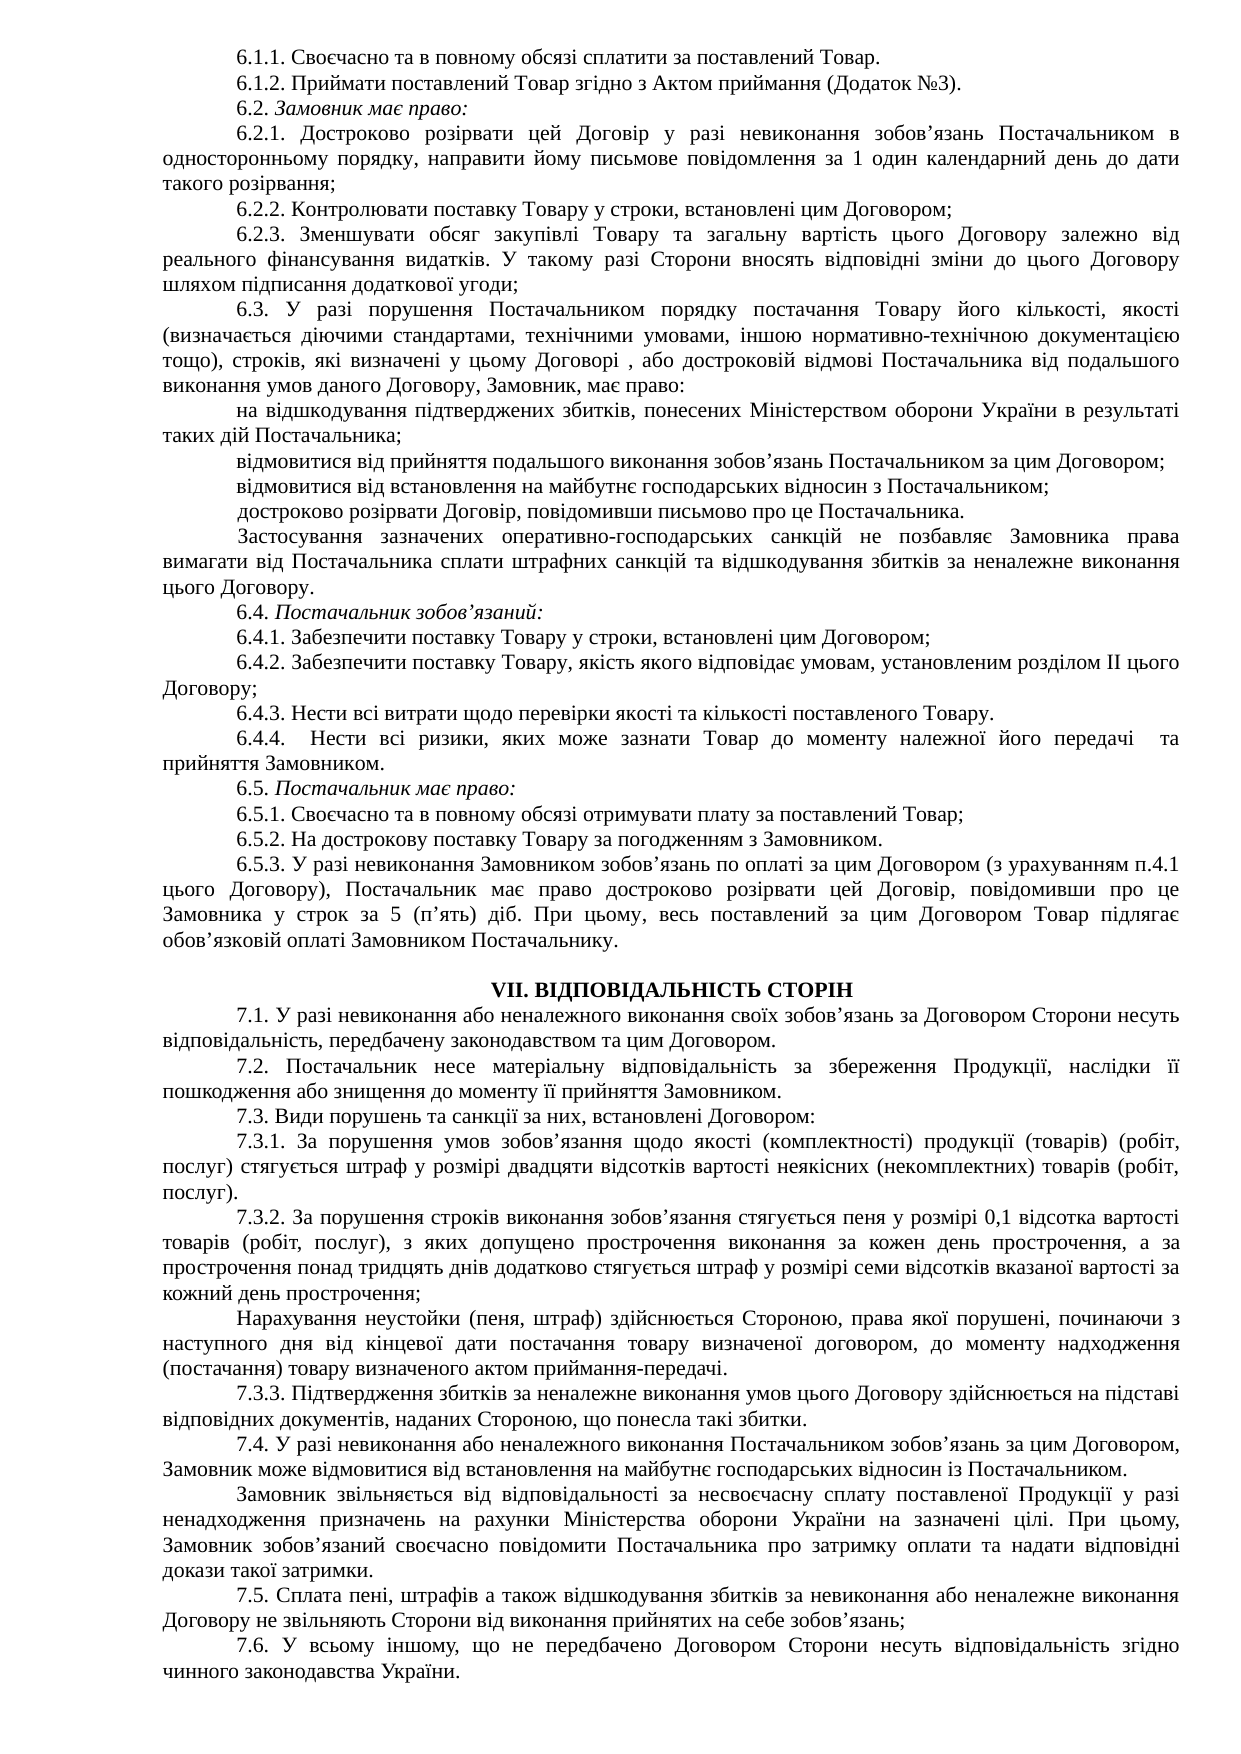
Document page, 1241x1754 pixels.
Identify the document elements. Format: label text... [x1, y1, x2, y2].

text 6.2.1. Достроково розірвати цей Договір у разі невиконання зобов’язань Постачальником в односторонньому порядку, направити йому письмове повідомлення за 1 один календарний день до дати такого розірвання; [162, 120, 1181, 196]
text Замовник звільняється від відповідальності за несвоєчасну сплату поставленої Продукції у разі ненадходження призначень на рахунки Міністерства оборони України на зазначені цілі. При цьому, Замовник зобов’язаний своєчасно повідомити Постачальника про затримку оплати та надати відповідні докази такої затримки. [162, 1481, 1181, 1582]
text 6.2. Замовник має право: [162, 95, 1181, 120]
text Нарахування неустойки (пеня, штраф) здійснюється Стороною, права якої порушені, починаючи з наступного дня від кінцевої дати постачання товару визначеної договором, до моменту надходження (постачання) товару визначеного актом приймання-передачі. [162, 1305, 1181, 1380]
text VII. ВІДПОВІДАЛЬНІСТЬ СТОРІН [162, 977, 1181, 1002]
text 6.2.2. Контролювати поставку Товару у строки, встановлені цим Договором; [162, 196, 1181, 221]
text 6.4.1. Забезпечити поставку Товару у строки, встановлені цим Договором; [162, 624, 1181, 649]
text 6.4.3. Нести всі витрати щодо перевірки якості та кількості поставленого Товару. [162, 700, 1181, 725]
text 6.5.3. У разі невиконання Замовником зобов’язань по оплаті за цим Договором (з урахуванням п.4.1 цього Договору), Постачальник має право достроково розірвати цей Договір, повідомивши про це Замовника у строк за 5 (п’ять) діб. При цьому, весь поставлений за цим Договором Товар підлягає обов’язковій оплаті Замовником Постачальнику. [162, 851, 1181, 952]
text 6.1.2. Приймати поставлений Товар згідно з Актом приймання (Додаток №3). [162, 69, 1181, 95]
text відмовитися від прийняття подальшого виконання зобов’язань Постачальником за цим Договором; [162, 448, 1181, 473]
text 7.3.1. За порушення умов зобов’язання щодо якості (комплектності) продукції (товарів) (робіт, послуг) стягується штраф у розмірі двадцяти відсотків вартості неякісних (некомплектних) товарів (робіт, послуг). [162, 1128, 1181, 1204]
text Застосування зазначених оперативно-господарських санкцій не позбавляє Замовника права вимагати від Постачальника сплати штрафних санкцій та відшкодування збитків за неналежне виконання цього Договору. [162, 523, 1181, 599]
text 6.2.3. Зменшувати обсяг закупівлі Товару та загальну вартість цього Договору залежно від реального фінансування видатків. У такому разі Сторони вносять відповідні зміни до цього Договору шляхом підписання додаткової угоди; [162, 221, 1181, 296]
text 7.3.3. Підтвердження збитків за неналежне виконання умов цього Договору здійснюється на підставі відповідних документів, наданих Стороною, що понесла такі збитки. [162, 1380, 1181, 1431]
text 6.4. Постачальник зобов’язаний: [162, 599, 1181, 624]
text 7.1. У разі невиконання або неналежного виконання своїх зобов’язань за Договором Сторони несуть відповідальність, передбачену законодавством та цим Договором. [162, 1002, 1181, 1053]
text 7.6. У всьому іншому, що не передбачено Договором Сторони несуть відповідальність згідно чинного законодавства України. [162, 1632, 1181, 1683]
text 6.5.2. На дострокову поставку Товару за погодженням з Замовником. [162, 826, 1181, 851]
text 6.4.4. Нести всі ризики, яких може зазнати Товар до моменту належної його передачі та прийняття Замовником. [162, 725, 1181, 775]
text 7.4. У разі невиконання або неналежного виконання Постачальником зобов’язань за цим Договором, Замовник може відмовитися від встановлення на майбутнє господарських відносин із Постачальником. [162, 1431, 1181, 1481]
text на відшкодування підтверджених збитків, понесених Міністерством оборони України в результаті таких дій Постачальника; [162, 397, 1181, 448]
text 6.3. У разі порушення Постачальником порядку постачання Товару його кількості, якості (визначається діючими стандартами, технічними умовами, іншою нормативно-технічною документацією тощо), строків, які визначені у цьому Договорі , або достроковій відмові Постачальника від подальшого виконання умов даного Договору, Замовник, має право: [162, 296, 1181, 397]
text 6.5.1. Своєчасно та в повному обсязі отримувати плату за поставлений Товар; [162, 801, 1181, 826]
text достроково розірвати Договір, повідомивши письмово про це Постачальника. [162, 498, 1181, 523]
text 7.3. Види порушень та санкції за них, встановлені Договором: [162, 1103, 1181, 1128]
text 7.5. Сплата пені, штрафів а також відшкодування збитків за невиконання або неналежне виконання Договору не звільняють Сторони від виконання прийнятих на себе зобов’язань; [162, 1582, 1181, 1632]
text 6.4.2. Забезпечити поставку Товару, якість якого відповідає умовам, установленим розділом II цього Договору; [162, 649, 1181, 700]
text відмовитися від встановлення на майбутнє господарських відносин з Постачальником; [162, 473, 1181, 498]
text 6.1.1. Своєчасно та в повному обсязі сплатити за поставлений Товар. [162, 44, 1181, 69]
text 6.5. Постачальник має право: [162, 775, 1181, 801]
text 7.2. Постачальник несе матеріальну відповідальність за збереження Продукції, наслідки її пошкодження або знищення до моменту її прийняття Замовником. [162, 1053, 1181, 1103]
text 7.3.2. За порушення строків виконання зобов’язання стягується пеня у розмірі 0,1 відсотка вартості товарів (робіт, послуг), з яких допущено прострочення виконання за кожен день прострочення, а за прострочення понад тридцять днів додатково стягується штраф у розмірі семи відсотків вказаної вартості за кожний день прострочення; [162, 1204, 1181, 1305]
